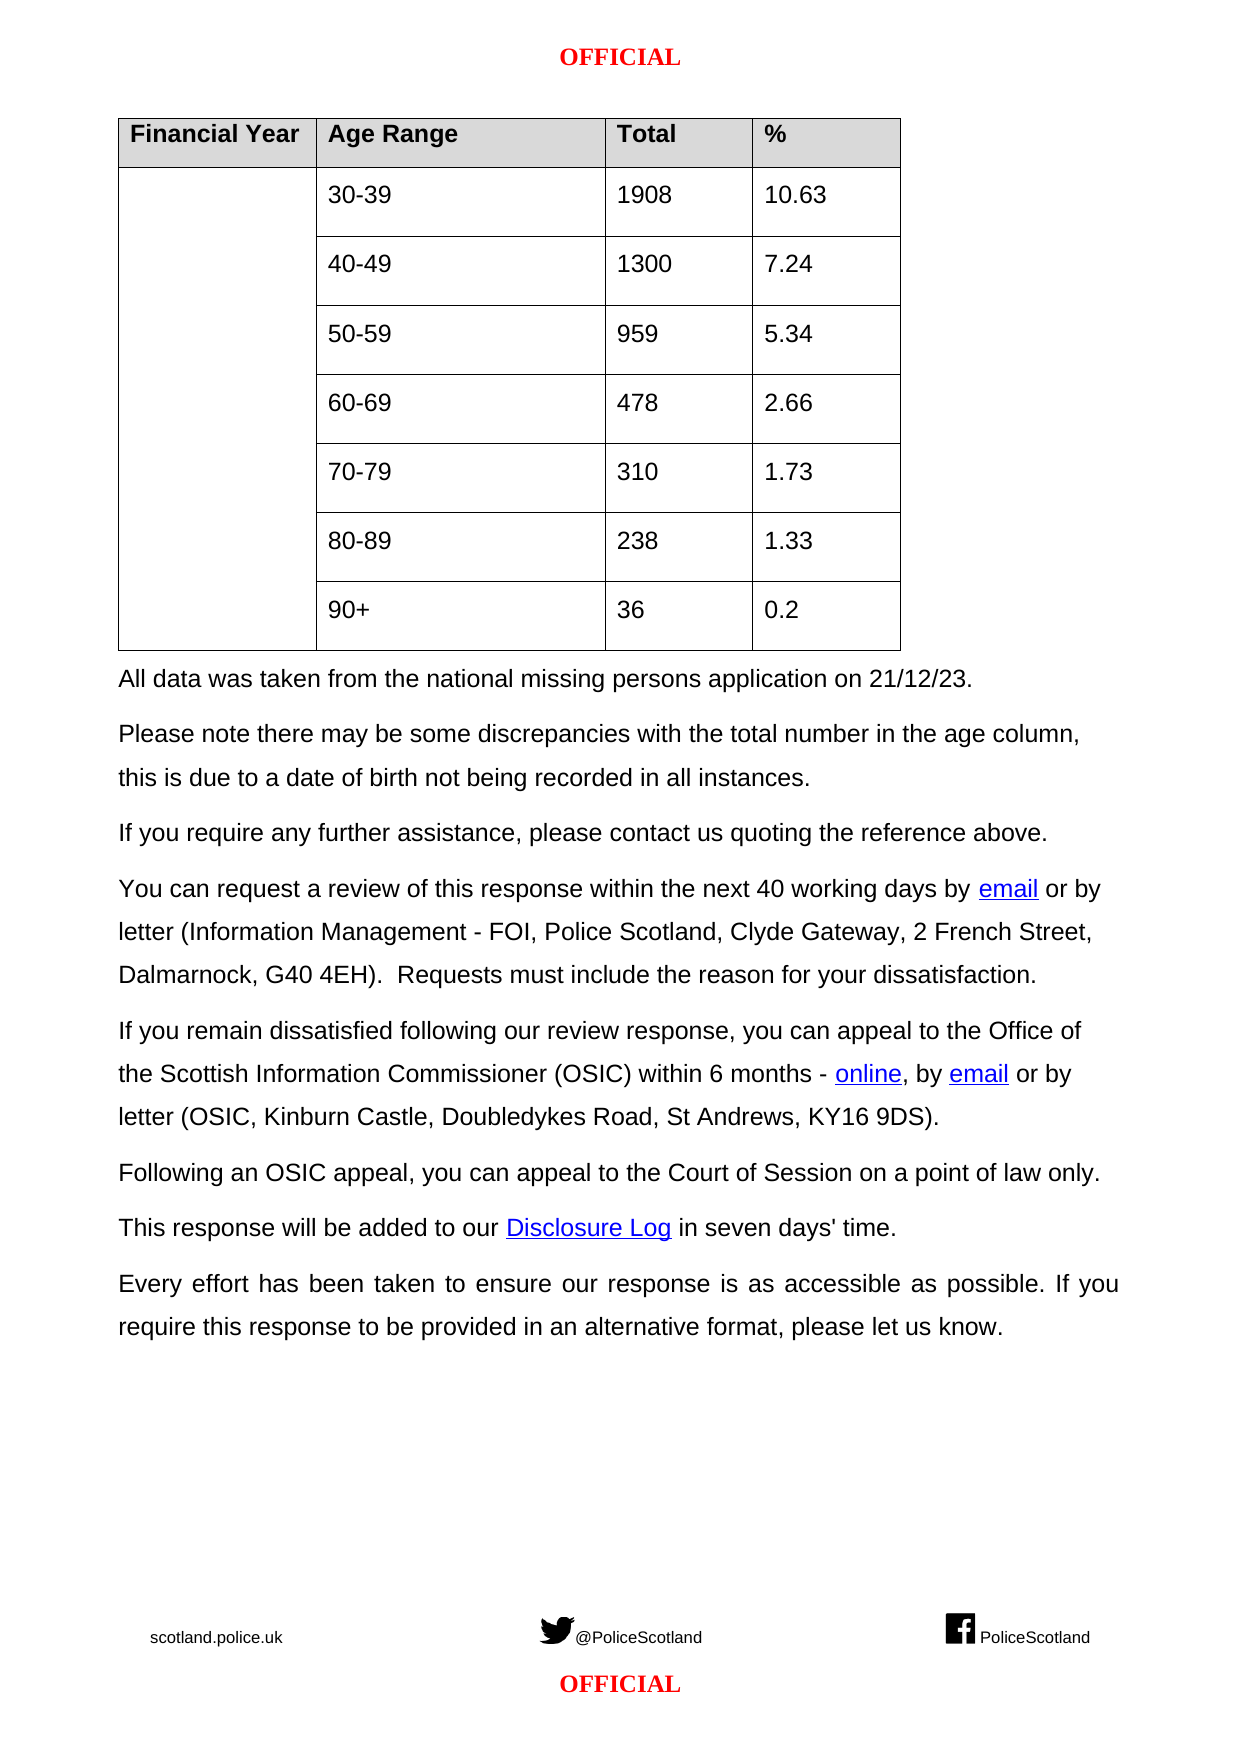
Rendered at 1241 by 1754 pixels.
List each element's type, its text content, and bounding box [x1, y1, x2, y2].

table_cell 478 [606, 375, 752, 443]
table_cell 40-49 [317, 237, 605, 305]
table_cell 70-79 [317, 444, 605, 512]
picture [945, 1613, 976, 1644]
table_cell 1300 [606, 237, 752, 305]
text All data was taken from the national missing persons application on 21/12/23. [118, 664, 1122, 693]
text Following an OSIC appeal, you can appeal to the Court of Session on a point of law only. [118, 1158, 1122, 1186]
table_header Total [606, 119, 752, 167]
text Every effort has been taken to ensure our response is as accessible as possible. If you require this response to be provided in an alternative format, please let us know. [118, 1269, 1122, 1341]
table_cell 5.34 [753, 306, 900, 374]
table_header Age Range [317, 119, 605, 167]
table_cell 36 [606, 582, 752, 650]
text If you require any further assistance, please contact us quoting the reference above. [118, 818, 1122, 847]
table_cell 1.33 [753, 513, 900, 581]
table_cell 310 [606, 444, 752, 512]
table_cell 80-89 [317, 513, 605, 581]
table_cell 7.24 [753, 237, 900, 305]
table_cell 959 [606, 306, 752, 374]
table_cell 1.73 [753, 444, 900, 512]
text You can request a review of this response within the next 40 working days by email or by letter (Information Management - FOI, Police Scotland, Clyde Gateway, 2 French Street, Dalmarnock, G40 4EH). Requests must include the reason for your dissatisfaction. [118, 874, 1122, 989]
picture [538, 1617, 575, 1644]
table_header Financial Year [119, 119, 316, 167]
text This response will be added to our Disclosure Log in seven days' time. [118, 1213, 1122, 1242]
table_header % [753, 119, 900, 167]
table_cell 90+ [317, 582, 605, 650]
table_cell 50-59 [317, 306, 605, 374]
table_cell 1908 [606, 168, 752, 236]
table_cell 238 [606, 513, 752, 581]
table_cell 0.2 [753, 582, 900, 650]
table_cell 2.66 [753, 375, 900, 443]
table_cell 10.63 [753, 168, 900, 236]
text Please note there may be some discrepancies with the total number in the age column, this is due to a date of birth not being recorded in all instances. [118, 719, 1122, 791]
text If you remain dissatisfied following our review response, you can appeal to the Office of the Scottish Information Commissioner (OSIC) within 6 months - online, by email or by letter (OSIC, Kinburn Castle, Doubledykes Road, St Andrews, KY16 9DS). [118, 1016, 1122, 1131]
table_cell 60-69 [317, 375, 605, 443]
table_cell 30-39 [317, 168, 605, 236]
